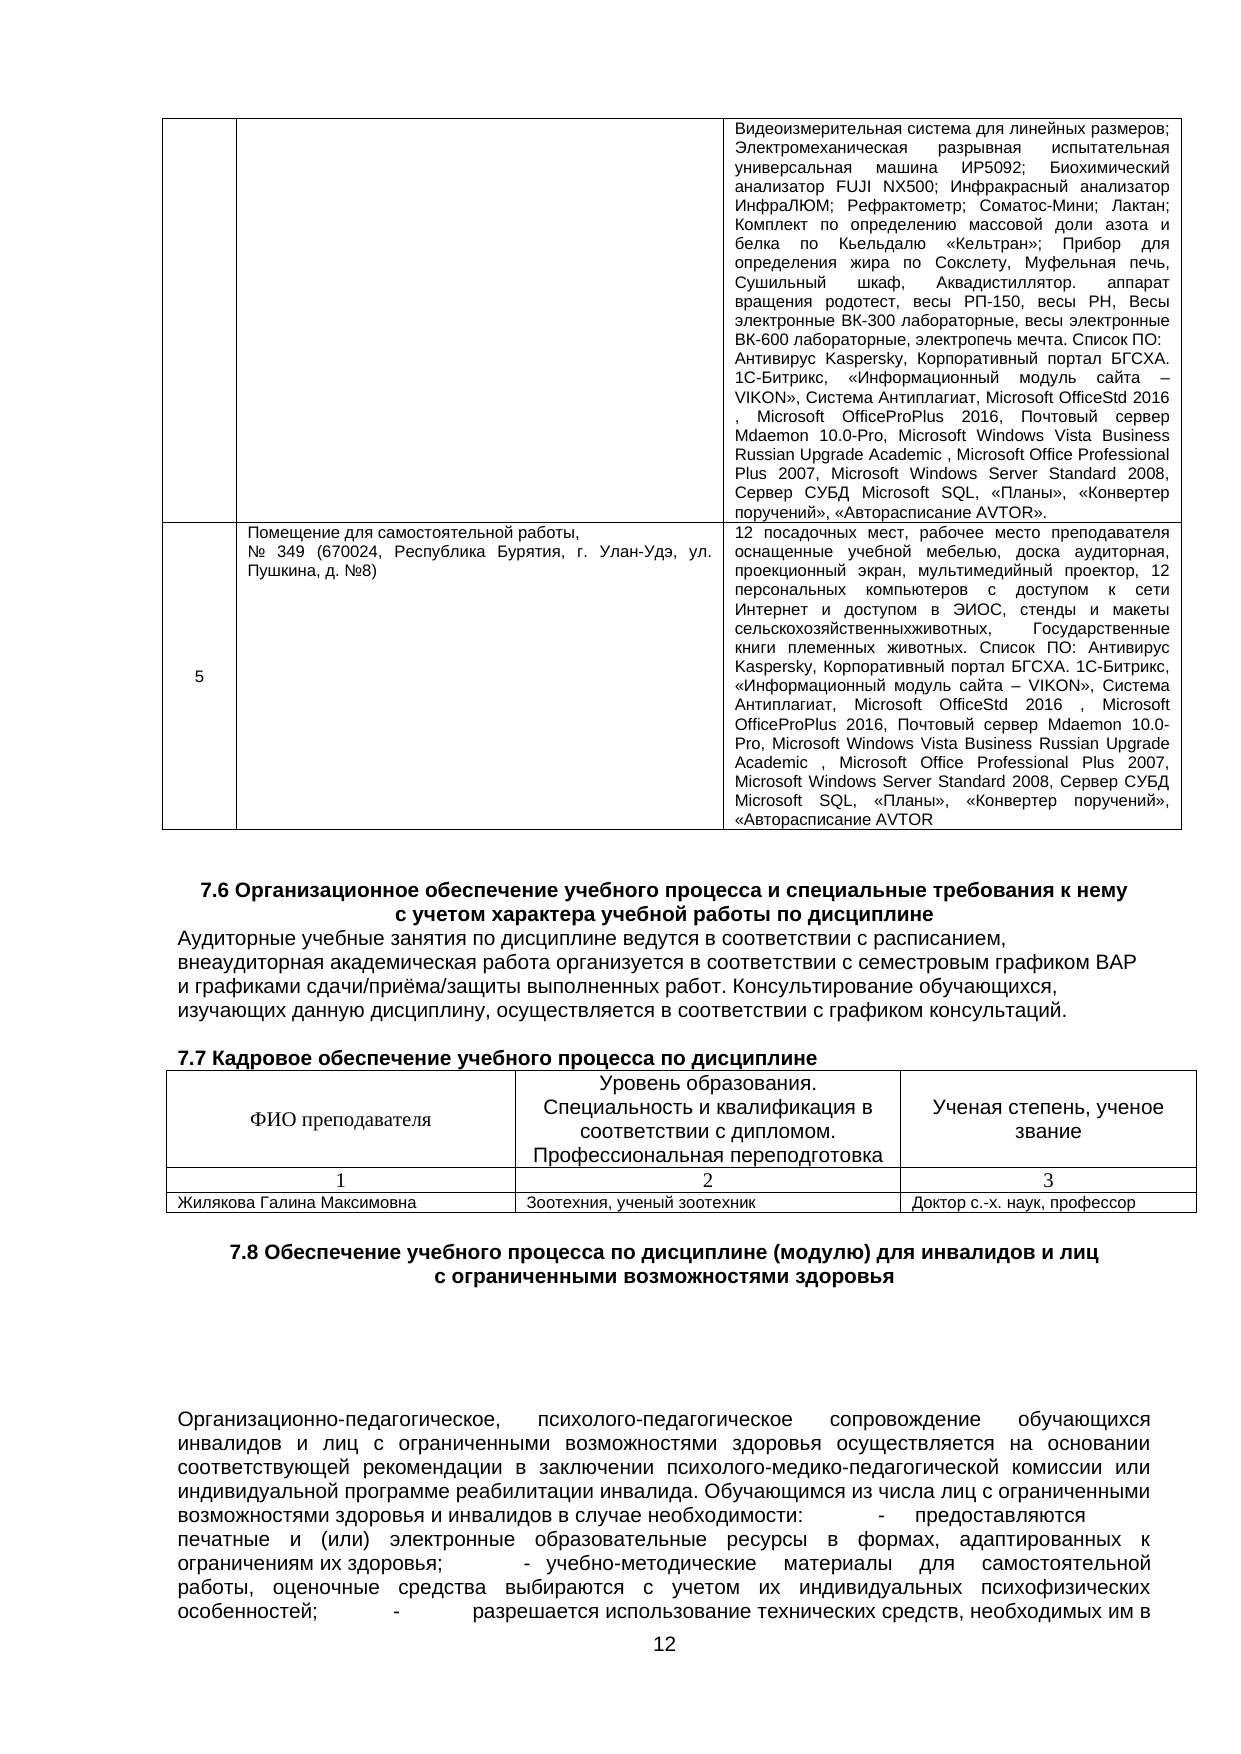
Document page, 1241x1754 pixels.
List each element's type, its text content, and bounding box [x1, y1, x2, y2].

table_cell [724, 119, 1181, 522]
table_header [167, 1071, 515, 1167]
table_cell [516, 1168, 900, 1192]
table_cell Доктор с.-х. наук, профессор [901, 1193, 1196, 1212]
table_header [516, 1071, 900, 1167]
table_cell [237, 119, 723, 522]
table_header [901, 1071, 1196, 1167]
table_cell [167, 1168, 515, 1192]
text Аудиторные учебные занятия по дисциплине ведутся в соответствии с расписанием, внеаудиторная академическая работа организуется в соответствии с семестровым графиком ВАР и графиками сдачи/приёма/защиты выполненных работ. Консультирование обучающихся, изучающих данную дисциплину, осуществляется в соответствии с графиком консультаций. [177, 926, 1152, 1022]
table_cell 12 посадочных мест, рабочее место преподавателя оснащенные учебной мебелью, доска аудиторная, проекционный экран, мультимедийный проектор, 12 персональных компьютеров с доступом к сети Интернет и доступом в ЭИОС, стенды и макеты сельскохозяйственныхживотных, Государственные книги племенных животных. Список ПО: Антивирус Kaspersky, Корпоративный портал БГСХА. 1C-Битрикс, «Информационный модуль сайта – VIKON», Система Антиплагиат, Microsoft OfficeStd 2016 , Microsoft OfficeProPlus 2016, Почтовый сервер Mdaemon 10.0-Pro, Microsoft Windows Vista Business Russian Upgrade Academic , Microsoft Office Professional Plus 2007, Microsoft Windows Server Standard 2008, Сервер СУБД Microsoft SQL, «Планы», «Конвертер поручений», «Авторасписание AVTOR [724, 523, 1181, 829]
text с ограниченными возможностями здоровья [177, 1263, 1152, 1287]
table_cell 4 [163, 119, 236, 522]
table_cell Жилякова Галина Максимовна [167, 1193, 515, 1212]
table_cell [901, 1168, 1196, 1192]
table_cell Помещение для самостоятельной работы, № 349 (670024, Республика Бурятия, г. Улан-Удэ, ул. Пушкина, д. №8) [237, 523, 723, 829]
table_cell Зоотехния, ученый зоотехник [516, 1193, 900, 1212]
text с учетом характера учебной работы по дисциплине [177, 902, 1152, 926]
text 7.8 Обеспечение учебного процесса по дисциплине (модулю) для инвалидов и лиц [177, 1239, 1152, 1263]
text 7.7 Кадровое обеспечение учебного процесса по дисциплине [177, 1046, 1152, 1070]
table_cell 5 [163, 523, 236, 829]
text 7.6 Организационное обеспечение учебного процесса и специальные требования к нему [177, 878, 1152, 902]
